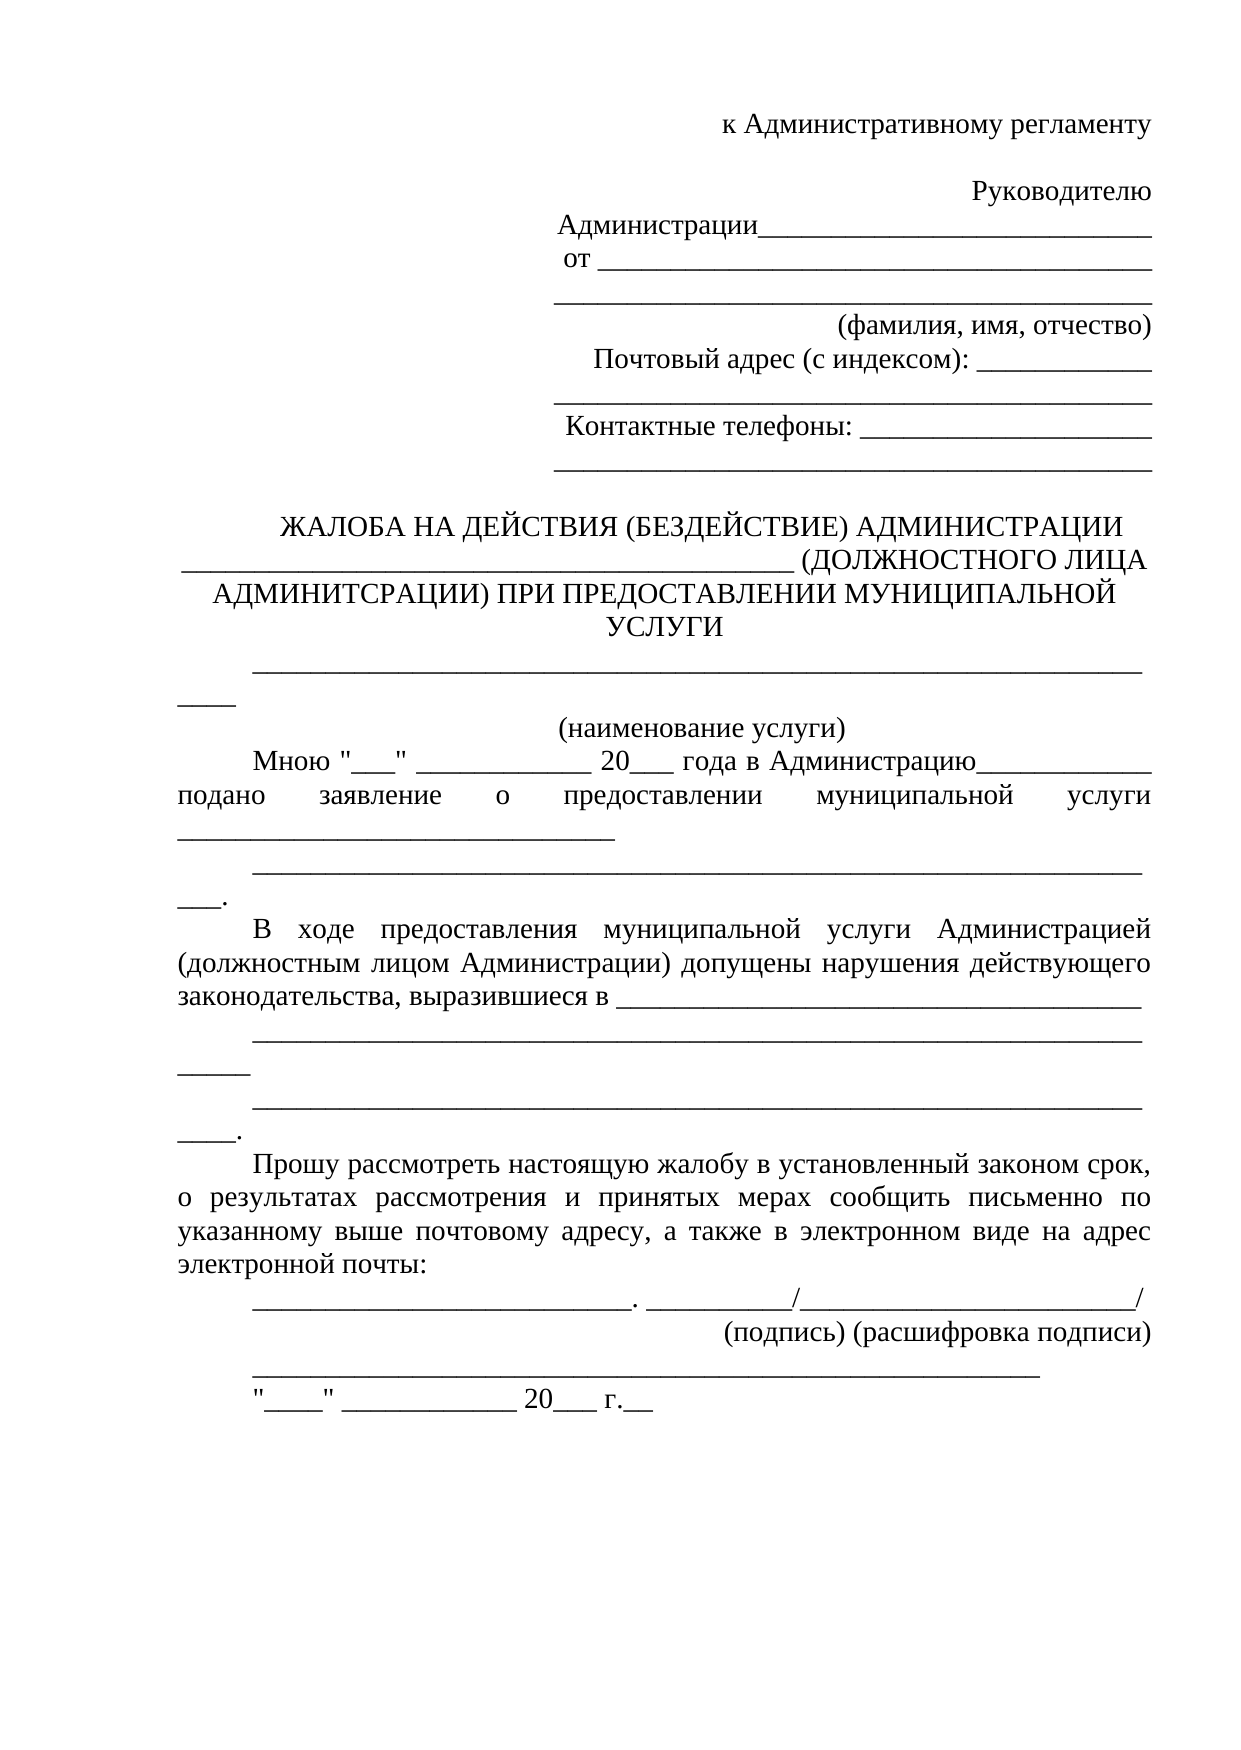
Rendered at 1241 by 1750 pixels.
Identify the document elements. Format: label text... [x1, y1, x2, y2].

text Мною "___" ____________ 20___ года в Администрацию____________ подано заявление о предоставлении муниципальной услуги ______________________________ [177, 743, 1152, 844]
text Прошу рассмотреть настоящую жалобу в установленный законом срок, о результатах рассмотрения и принятых мерах сообщить письменно по указанному выше почтовому адресу, а также в электронном виде на адрес электронной почты: [177, 1146, 1152, 1280]
text (фамилия, имя, отчество) [177, 307, 1152, 341]
text Контактные телефоны: ____________________ [177, 408, 1152, 442]
text _________________________________________________________________ [177, 643, 1152, 710]
text ________________________________________________________________. [177, 844, 1152, 911]
text В ходе предоставления муниципальной услуги Администрацией (должностным лицом Администрации) допущены нарушения действующего законодательства, выразившиеся в ____________________________________ [177, 911, 1152, 1012]
text ______________________________________________________ [177, 1347, 1152, 1381]
text _________________________________________________________________. [177, 1079, 1152, 1146]
text (наименование услуги) [177, 710, 1152, 743]
text _________________________________________ [177, 274, 1152, 307]
text от ______________________________________ [177, 240, 1152, 274]
text _________________________________________ [177, 374, 1152, 408]
text __________________________________________________________________ [177, 1012, 1152, 1079]
text __________________________. __________/_______________________/ [177, 1280, 1152, 1314]
text к Административному регламенту [177, 106, 1152, 140]
text ЖАЛОБА НА ДЕЙСТВИЯ (БЕЗДЕЙСТВИЕ) АДМИНИСТРАЦИИ __________________________________________ (ДОЛЖНОСТНОГО ЛИЦА АДМИНИТСРАЦИИ) ПРИ ПРЕДОСТАВЛЕНИИ МУНИЦИПАЛЬНОЙ УСЛУГИ [177, 509, 1152, 643]
text Почтовый адрес (с индексом): ____________ [177, 341, 1152, 374]
text Руководителю [177, 173, 1152, 207]
text "____" ____________ 20___ г.__ [177, 1381, 1152, 1414]
text Администрации___________________________ [177, 207, 1152, 240]
text _________________________________________ [177, 442, 1152, 475]
text (подпись) (расшифровка подписи) [177, 1314, 1152, 1347]
